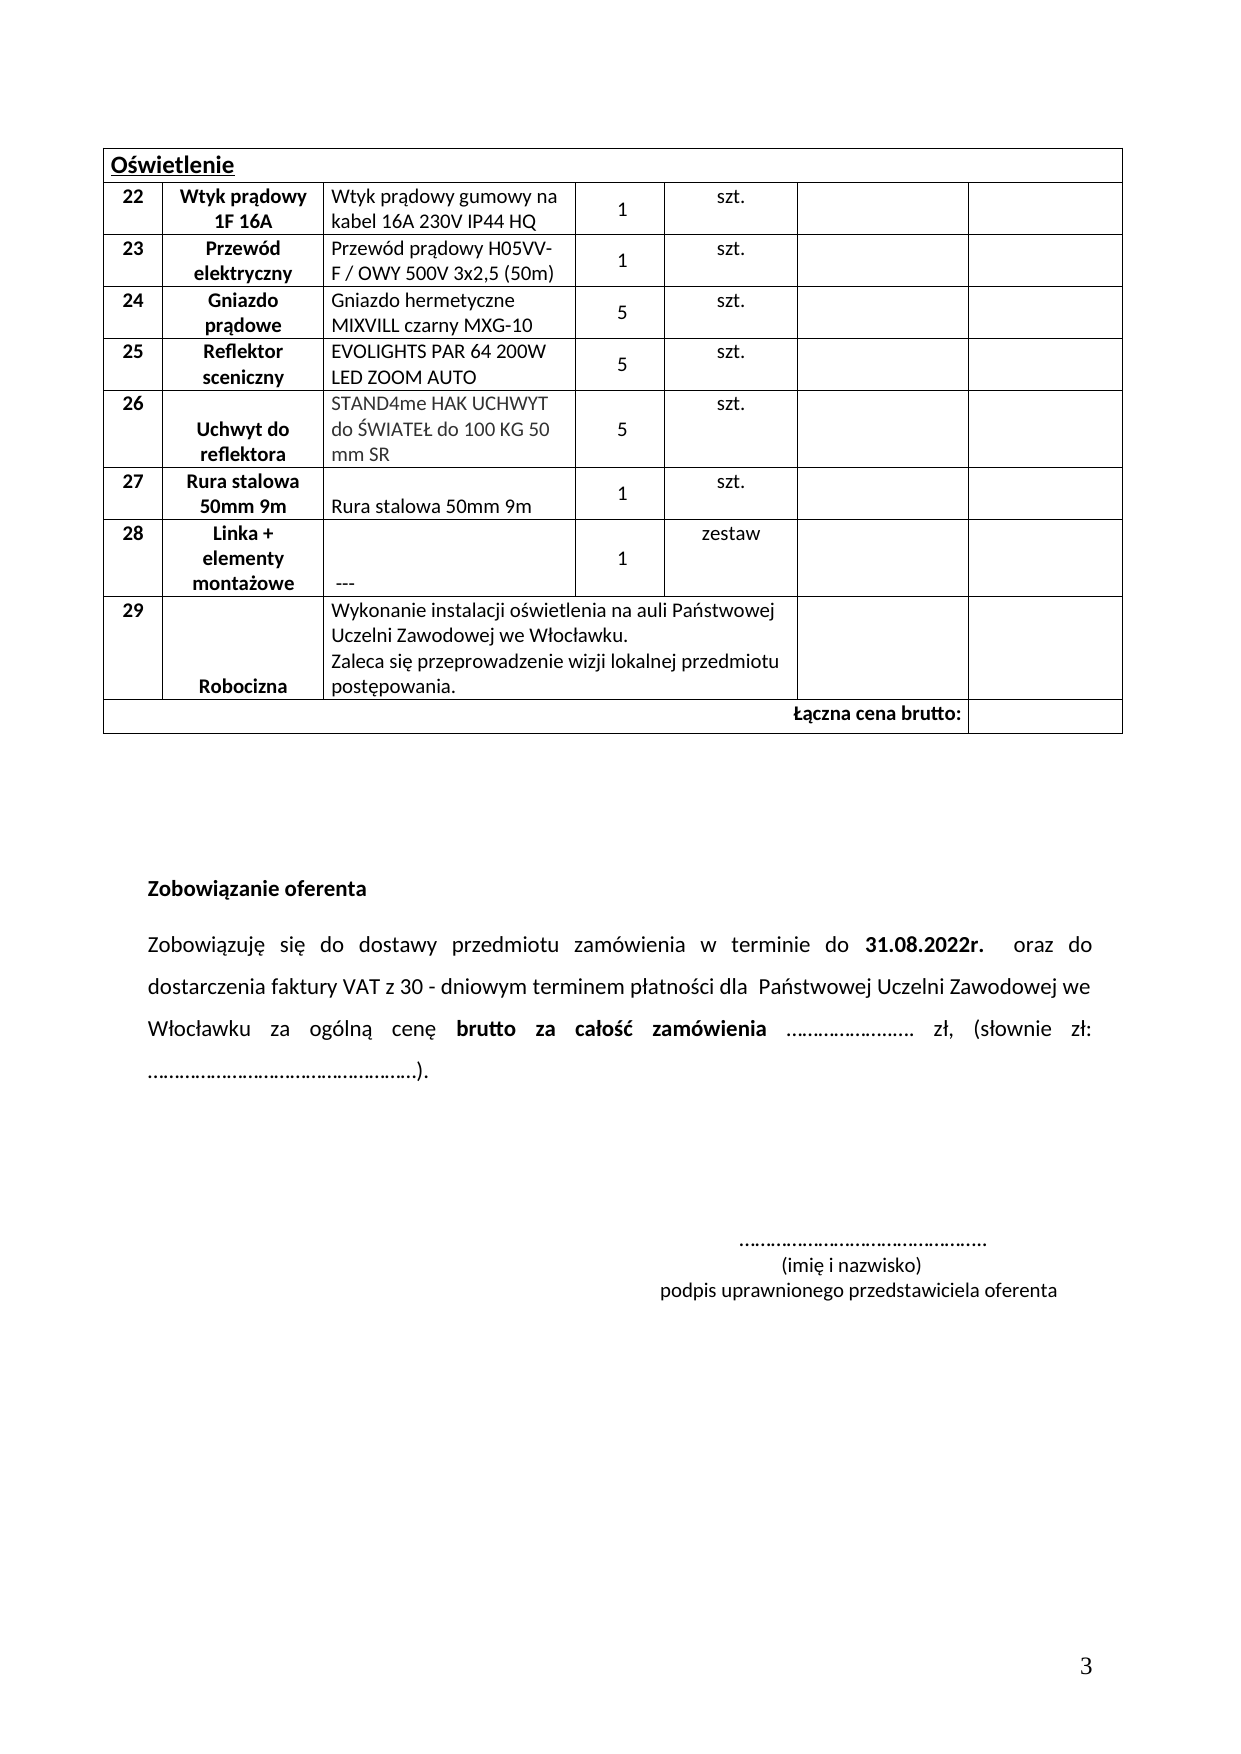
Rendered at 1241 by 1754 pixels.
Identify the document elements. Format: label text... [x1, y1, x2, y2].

table_cell [798, 597, 968, 699]
table_cell szt. [665, 287, 797, 338]
table_cell zestaw [665, 520, 797, 596]
table_cell STAND4me HAK UCHWYT do ŚWIATEŁ do 100 KG 50 mm SR [324, 391, 575, 467]
table_cell Reflektor sceniczny [163, 339, 323, 389]
table_cell [969, 287, 1122, 338]
table_cell 1 [576, 520, 664, 596]
table_cell [969, 183, 1122, 234]
text Zobowiązuję się do dostawy przedmiotu zamówienia w terminie do 31.08.2022r. oraz do dostarczenia faktury VAT z 30 - dniowym terminem płatności dla Państwowej Uczelni Zawodowej we Włocławku za ogólną cenę brutto za całość zamówienia ………………..…. zł, (słownie zł: ……………………………………………). [148, 930, 1092, 1084]
table_cell Przewód elektryczny [163, 235, 323, 286]
table_cell [969, 235, 1122, 286]
text Zobowiązanie oferenta [148, 874, 1092, 902]
table_cell 1 [576, 468, 664, 519]
table_cell [969, 520, 1122, 596]
table_cell Uchwyt do reflektora [163, 391, 323, 467]
text (imię i nazwisko) [148, 1252, 1092, 1278]
table_cell szt. [665, 391, 797, 467]
table_cell Rura stalowa 50mm 9m [163, 468, 323, 519]
table_cell [969, 339, 1122, 389]
table_cell --- [324, 520, 575, 596]
table_cell 5 [576, 339, 664, 389]
table_cell [798, 391, 968, 467]
text ……………………………………….. [148, 1224, 1092, 1252]
table_cell Wykonanie instalacji oświetlenia na auli Państwowej Uczelni Zawodowej we Włocławku. Zaleca się przeprowadzenie wizji lokalnej przedmiotu postępowania. [324, 597, 797, 699]
text podpis uprawnionego przedstawiciela oferenta [148, 1278, 1092, 1303]
table_cell szt. [665, 183, 797, 234]
table_cell 27 [104, 468, 162, 519]
table_cell 26 [104, 391, 162, 467]
table_cell 5 [576, 287, 664, 338]
table_cell [969, 391, 1122, 467]
table_cell 1 [576, 183, 664, 234]
table_cell 22 [104, 183, 162, 234]
table_cell Rura stalowa 50mm 9m [324, 468, 575, 519]
table_cell [798, 235, 968, 286]
table_cell [798, 520, 968, 596]
table_cell Wtyk prądowy 1F 16A [163, 183, 323, 234]
table_cell [798, 183, 968, 234]
table_cell Wtyk prądowy gumowy na kabel 16A 230V IP44 HQ [324, 183, 575, 234]
table_cell Gniazdo prądowe [163, 287, 323, 338]
table_cell [969, 597, 1122, 699]
table_cell szt. [665, 339, 797, 389]
table_cell 23 [104, 235, 162, 286]
table_cell 28 [104, 520, 162, 596]
table_cell Łączna cena brutto: [104, 700, 968, 733]
table_cell Robocizna [163, 597, 323, 699]
table_cell 1 [576, 235, 664, 286]
table_cell [798, 468, 968, 519]
table_cell EVOLIGHTS PAR 64 200W LED ZOOM AUTO [324, 339, 575, 389]
table_cell [969, 468, 1122, 519]
table_cell 5 [576, 391, 664, 467]
table_cell [798, 339, 968, 389]
table_cell Przewód prądowy H05VV-F / OWY 500V 3x2,5 (50m) [324, 235, 575, 286]
table_cell Oświetlenie [104, 149, 1122, 182]
table_cell 29 [104, 597, 162, 699]
table_cell [969, 700, 1122, 733]
table_cell 24 [104, 287, 162, 338]
table_cell Gniazdo hermetyczne MIXVILL czarny MXG-10 [324, 287, 575, 338]
table_cell 25 [104, 339, 162, 389]
table_cell [798, 287, 968, 338]
table_cell szt. [665, 468, 797, 519]
table_cell szt. [665, 235, 797, 286]
table_cell Linka + elementy montażowe [163, 520, 323, 596]
